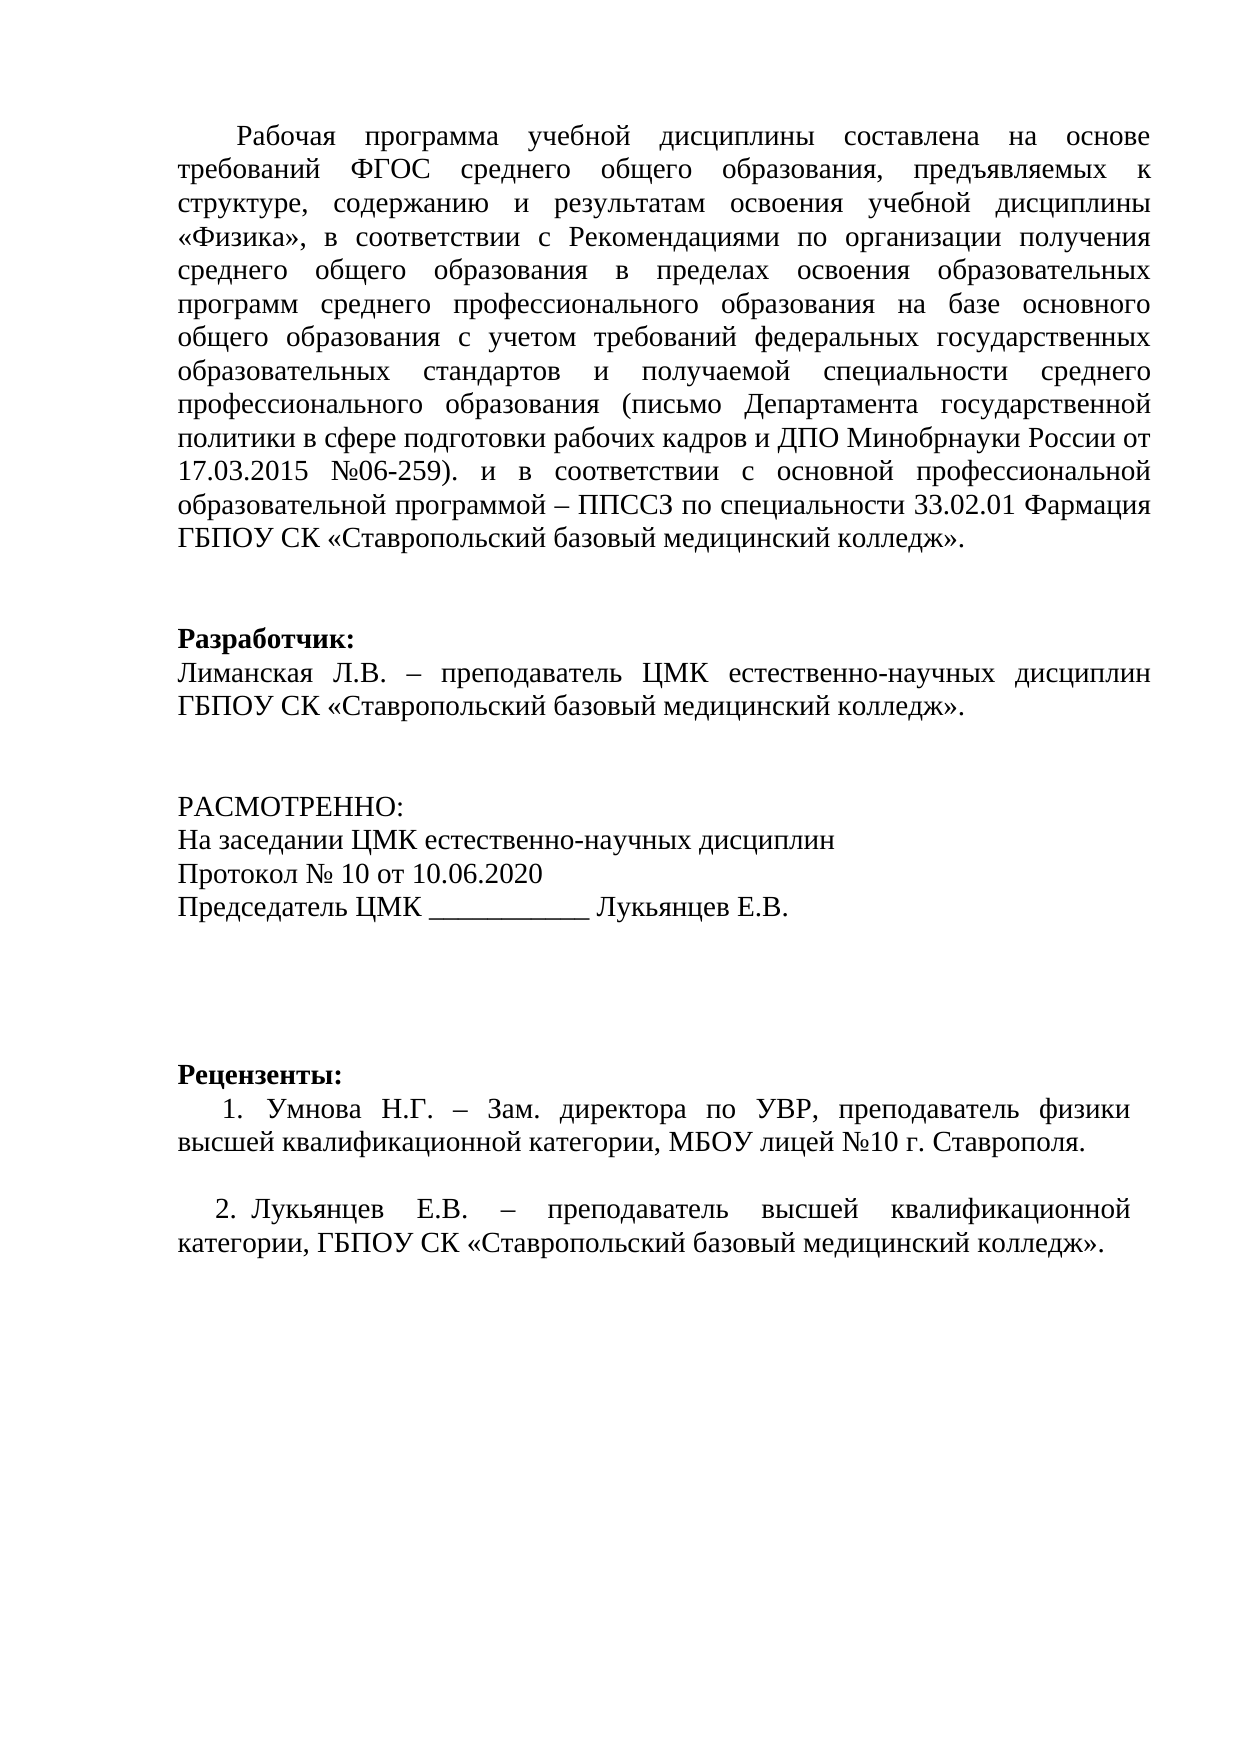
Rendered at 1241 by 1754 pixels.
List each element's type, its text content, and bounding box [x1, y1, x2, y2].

text Протокол № 10 от 10.06.2020 [177, 856, 1131, 889]
text Лиманская Л.В. – преподаватель ЦМК естественно-научных дисциплин ГБПОУ СК «Ставропольский базовый медицинский колледж». [177, 655, 1152, 722]
text РАСМОТРЕННО: [177, 789, 1131, 822]
text Рецензенты: [177, 1057, 1131, 1091]
text Председатель ЦМК ___________ Лукьянцев Е.В. [177, 889, 1131, 923]
list Умнова Н.Г. – Зам. директора по УВР, преподаватель физики высшей квалификационной категории, МБОУ лицей №10 г. Ставрополя. [177, 1091, 1131, 1158]
text На заседании ЦМК естественно-научных дисциплин [177, 822, 1131, 856]
text Рабочая программа учебной дисциплины составлена на основе требований ФГОС среднего общего образования, предъявляемых к структуре, содержанию и результатам освоения учебной дисциплины «Физика», в соответствии с Рекомендациями по организации получения среднего общего образования в пределах освоения образовательных программ среднего профессионального образования на базе основного общего образования с учетом требований федеральных государственных образовательных стандартов и получаемой специальности среднего профессионального образования (письмо Департамента государственной политики в сфере подготовки рабочих кадров и ДПО Минобрнауки России от 17.03.2015 №06-259). и в соответствии с основной профессиональной образовательной программой – ППССЗ по специальности 33.02.01 Фармация ГБПОУ СК «Ставропольский базовый медицинский колледж». [177, 118, 1152, 554]
text Разработчик: [177, 621, 1152, 655]
list Лукьянцев Е.В. – преподаватель высшей квалификационной категории, ГБПОУ СК «Ставропольский базовый медицинский колледж». [177, 1191, 1131, 1258]
